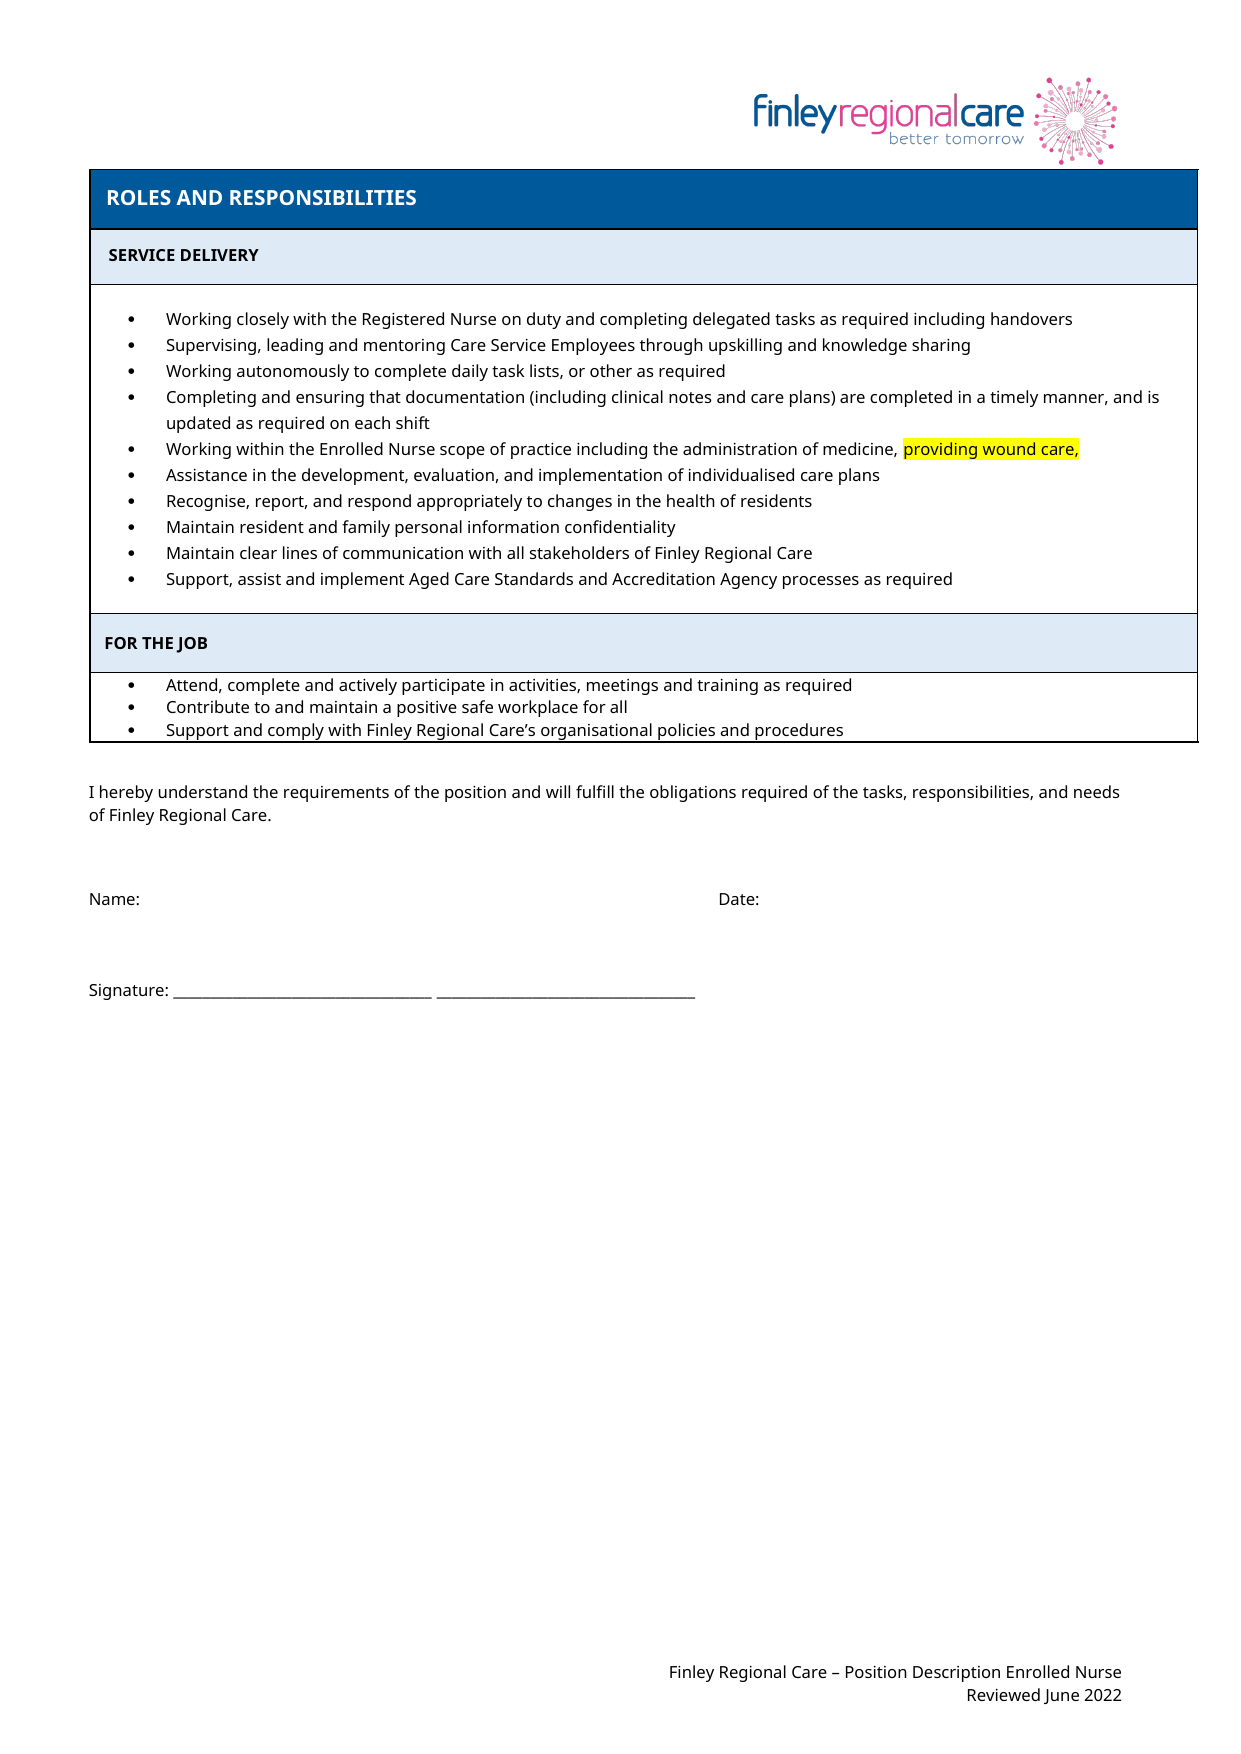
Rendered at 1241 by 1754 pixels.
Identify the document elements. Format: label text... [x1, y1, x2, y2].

table_cell SERVICE DELIVERY [91, 230, 1197, 284]
text I hereby understand the requirements of the position and will fulfill the obligations required of the tasks, responsibilities, and needs of Finley Regional Care. [88, 781, 1124, 827]
table_cell Attend, complete and actively participate in activities, meetings and training as required Contribute to and maintain a positive safe workplace for all Support and comply with Finley Regional Care’s organisational policies and procedures [91, 673, 1197, 741]
table_cell ROLES AND RESPONSIBILITIES [91, 170, 1197, 228]
text Signature: ___________________________________ ___________________________________ [88, 978, 1124, 1001]
text Name: Date: [74, 888, 1124, 910]
table_cell FOR THE JOB [91, 614, 1197, 672]
picture [750, 73, 1123, 169]
table_cell Working closely with the Registered Nurse on duty and completing delegated tasks as required including handovers Supervising, leading and mentoring Care Service Employees through upskilling and knowledge sharing Working autonomously to complete daily task lists, or other as required Completing and ensuring that documentation (including clinical notes and care plans) are completed in a timely manner, and is updated as required on each shift Working within the Enrolled Nurse scope of practice including the administration of medicine, providing wound care, Assistance in the development, evaluation, and implementation of individualised care plans Recognise, report, and respond appropriately to changes in the health of residents Maintain resident and family personal information confidentiality Maintain clear lines of communication with all stakeholders of Finley Regional Care Support, assist and implement Aged Care Standards and Accreditation Agency processes as required [91, 285, 1197, 613]
